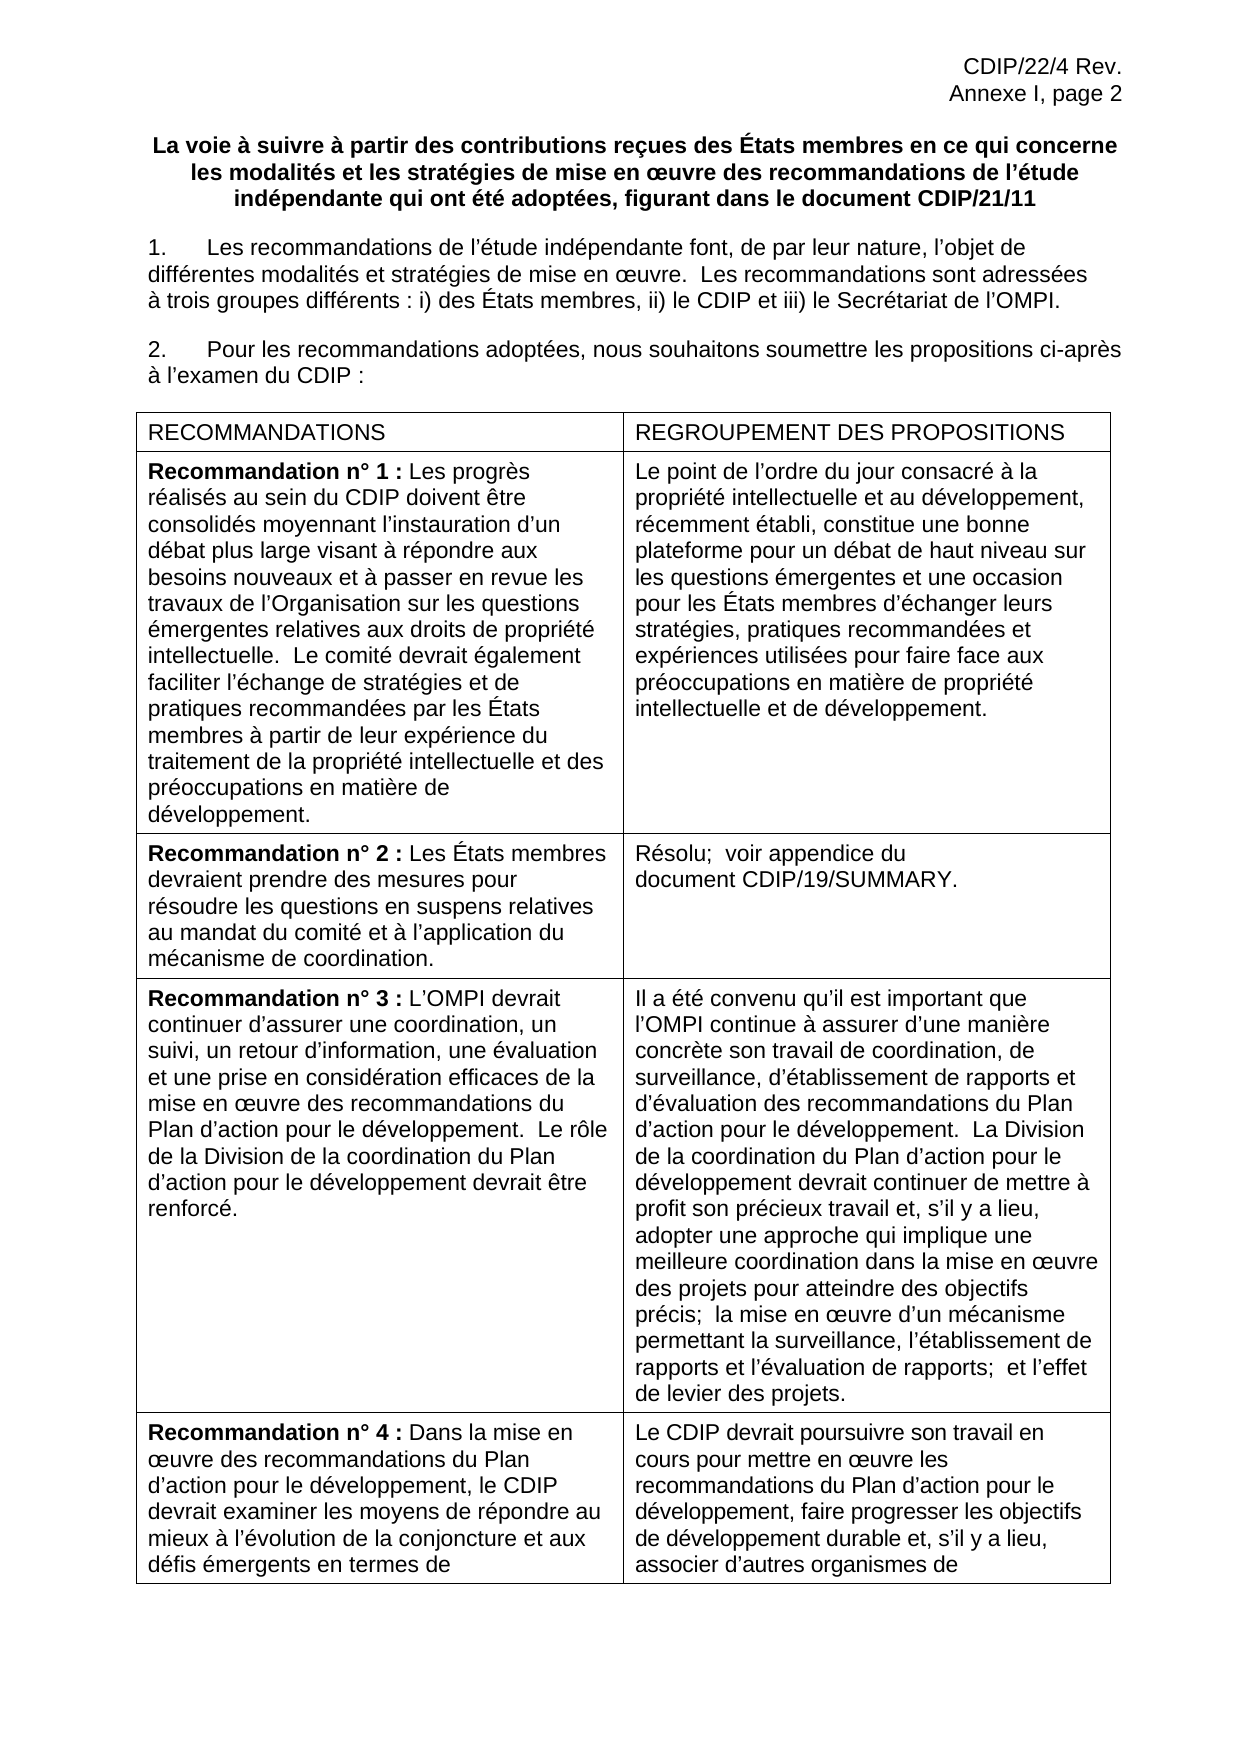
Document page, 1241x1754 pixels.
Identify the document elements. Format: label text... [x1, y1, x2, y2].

table_cell Recommandation n° 1 : Les progrès réalisés au sein du CDIP doivent être consolidés moyennant l’instauration d’un débat plus large visant à répondre aux besoins nouveaux et à passer en revue les travaux de l’Organisation sur les questions émergentes relatives aux droits de propriété intellectuelle. Le comité devrait également faciliter l’échange de stratégies et de pratiques recommandées par les États membres à partir de leur expérience du traitement de la propriété intellectuelle et des préoccupations en matière de développement. [137, 452, 623, 833]
text Pour les recommandations adoptées, nous souhaitons soumettre les propositions ci-après à l’examen du CDIP : [148, 336, 1122, 389]
table_cell Il a été convenu qu’il est important que l’OMPI continue à assurer d’une manière concrète son travail de coordination, de surveillance, d’établissement de rapports et d’évaluation des recommandations du Plan d’action pour le développement. La Division de la coordination du Plan d’action pour le développement devrait continuer de mettre à profit son précieux travail et, s’il y a lieu, adopter une approche qui implique une meilleure coordination dans la mise en œuvre des projets pour atteindre des objectifs précis; la mise en œuvre d’un mécanisme permettant la surveillance, l’établissement de rapports et l’évaluation de rapports; et l’effet de levier des projets. [624, 979, 1110, 1412]
text La voie à suivre à partir des contributions reçues des États membres en ce qui concerne les modalités et les stratégies de mise en œuvre des recommandations de l’étude indépendante qui ont été adoptées, figurant dans le document CDIP/21/11 [148, 132, 1122, 211]
table_cell Résolu; voir appendice du document CDIP/19/SUMMARY. [624, 834, 1110, 978]
list Les recommandations de l’étude indépendante font, de par leur nature, l’objet de différentes modalités et stratégies de mise en œuvre. Les recommandations sont adressées à trois groupes différents : i) des États membres, ii) le CDIP et iii) le Secrétariat de l’OMPI. [148, 234, 1122, 313]
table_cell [137, 1413, 623, 1583]
table_cell Le point de l’ordre du jour consacré à la propriété intellectuelle et au développement, récemment établi, constitue une bonne plateforme pour un débat de haut niveau sur les questions émergentes et une occasion pour les États membres d’échanger leurs stratégies, pratiques recommandées et expériences utilisées pour faire face aux préoccupations en matière de propriété intellectuelle et de développement. [624, 452, 1110, 833]
table_cell Recommandation n° 3 : L’OMPI devrait continuer d’assurer une coordination, un suivi, un retour d’information, une évaluation et une prise en considération efficaces de la mise en œuvre des recommandations du Plan d’action pour le développement. Le rôle de la Division de la coordination du Plan d’action pour le développement devrait être renforcé. [137, 979, 623, 1412]
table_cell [624, 1413, 1110, 1583]
table_header RECOMMANDATIONS [137, 413, 623, 451]
table_header REGROUPEMENT DES PROPOSITIONS [624, 413, 1110, 451]
table_cell Recommandation n° 2 : Les États membres devraient prendre des mesures pour résoudre les questions en suspens relatives au mandat du comité et à l’application du mécanisme de coordination. [137, 834, 623, 978]
